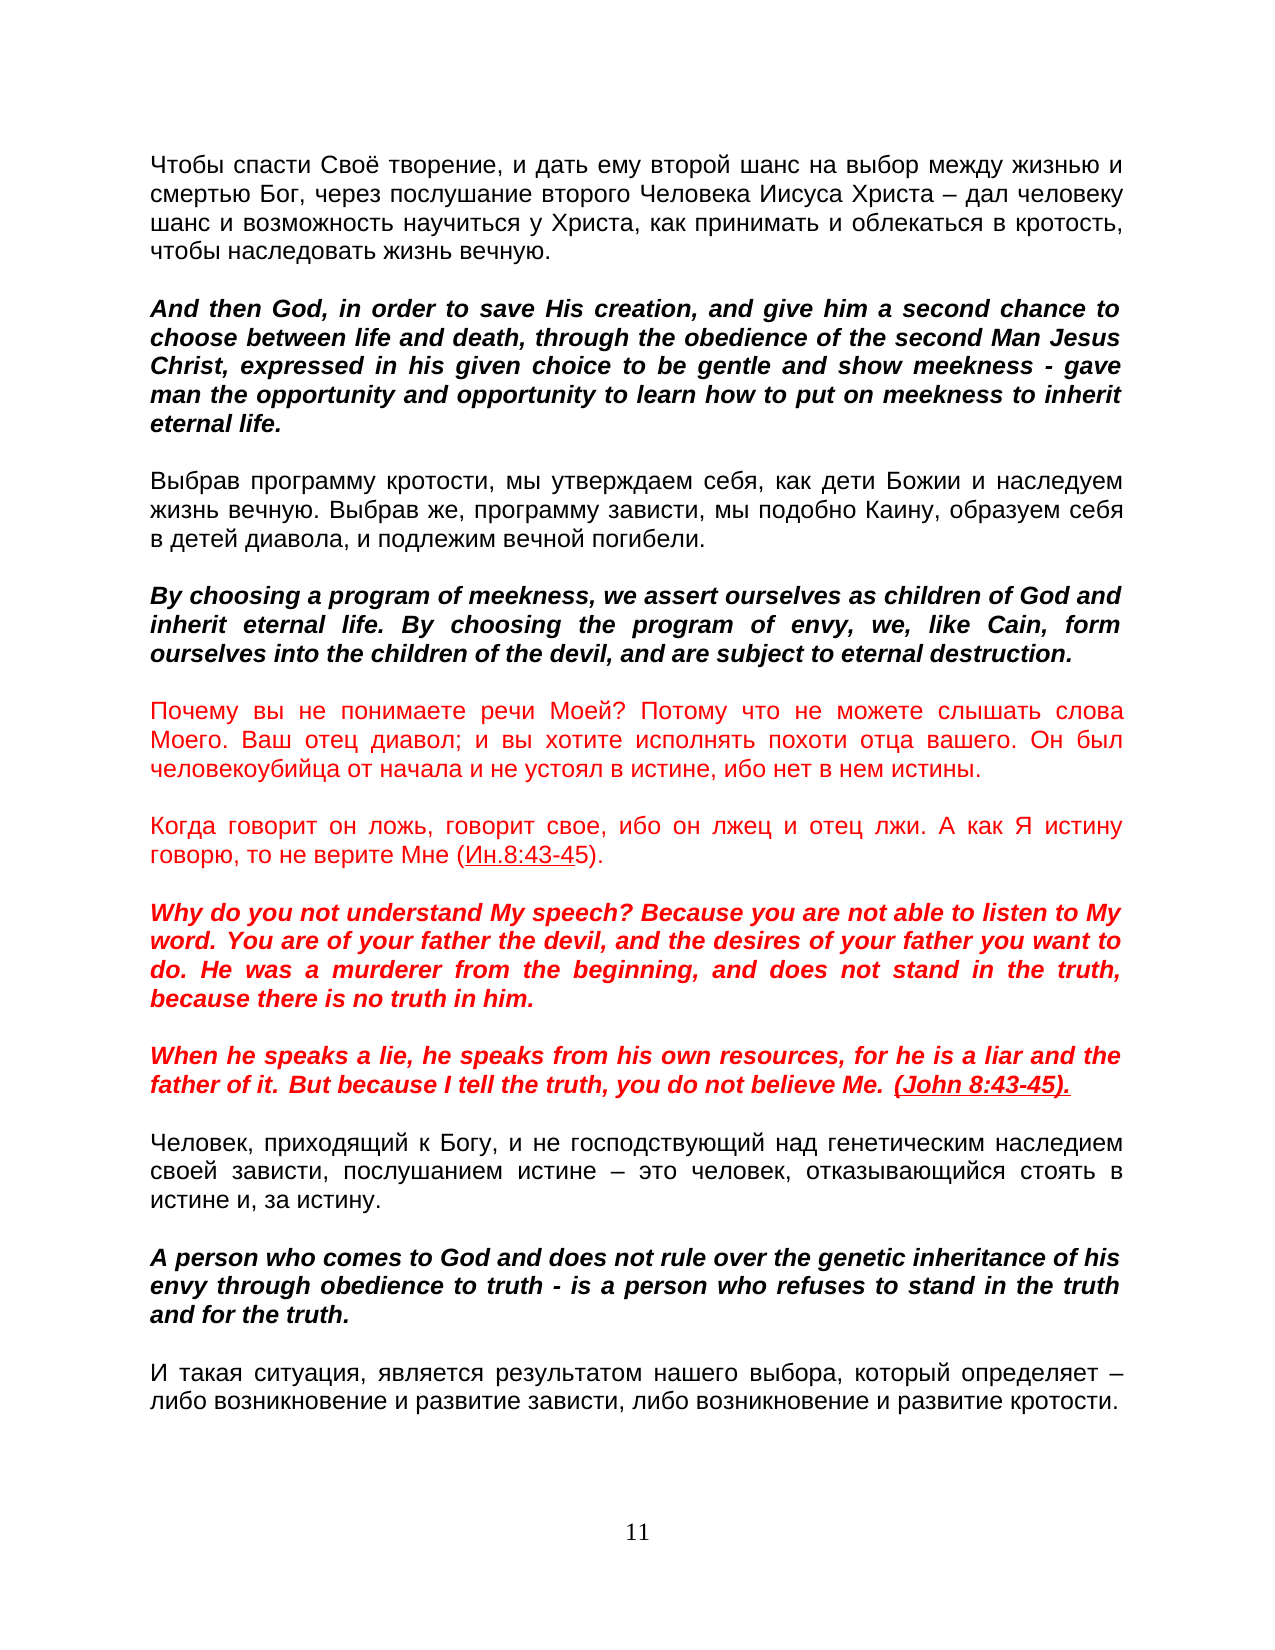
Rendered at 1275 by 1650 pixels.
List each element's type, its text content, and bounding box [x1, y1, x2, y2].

text Выбрав программу кротости, мы утверждаем себя, как дети Божии и наследуем жизнь вечную. Выбрав же, программу зависти, мы подобно Каину, образуем себя в детей диавола, и подлежим вечной погибели. [150, 466, 1125, 552]
text When he speaks a lie, he speaks from his own resources, for he is a liar and the father of it. But because I tell the truth, you do not believe Me. (John 8:43-45). [150, 1041, 1125, 1099]
text Why do you not understand My speech? Because you are not able to listen to My word. You are of your father the devil, and the desires of your father you want to do. He was a murderer from the beginning, and does not stand in the truth, because there is no truth in him. [150, 897, 1125, 1012]
text Почему вы не понимаете речи Моей? Потому что не можете слышать слова Моего. Ваш отец диавол; и вы хотите исполнять похоти отца вашего. Он был человекоубийца от начала и не устоял в истине, ибо нет в нем истины. [150, 696, 1125, 782]
text И такая ситуация, является результатом нашего выбора, который определяет – либо возникновение и развитие зависти, либо возникновение и развитие кротости. [150, 1357, 1125, 1415]
text And then God, in order to save His creation, and give him a second chance to choose between life and death, through the obedience of the second Man Jesus Christ, expressed in his given choice to be gentle and show meekness - gave man the opportunity and opportunity to learn how to put on meekness to inherit eternal life. [150, 294, 1125, 437]
text Человек, приходящий к Богу, и не господствующий над генетическим наследием своей зависти, послушанием истине – это человек, отказывающийся стоять в истине и, за истину. [150, 1127, 1125, 1214]
text Когда говорит он ложь, говорит свое, ибо он лжец и отец лжи. А как Я истину говорю, то не верите Мне (Ин.8:43-45). [150, 811, 1125, 869]
text By choosing a program of meekness, we assert ourselves as children of God and inherit eternal life. By choosing the program of envy, we, like Cain, form ourselves into the children of the devil, and are subject to eternal destruction. [150, 581, 1125, 667]
text A person who comes to God and does not rule over the genetic inheritance of his envy through obedience to truth - is a person who refuses to stand in the truth and for the truth. [150, 1242, 1125, 1329]
text Чтобы спасти Своё творение, и дать ему второй шанс на выбор между жизнью и смертью Бог, через послушание второго Человека Иисуса Христа – дал человеку шанс и возможность научиться у Христа, как принимать и облекаться в кротость, чтобы наследовать жизнь вечную. [150, 150, 1125, 265]
